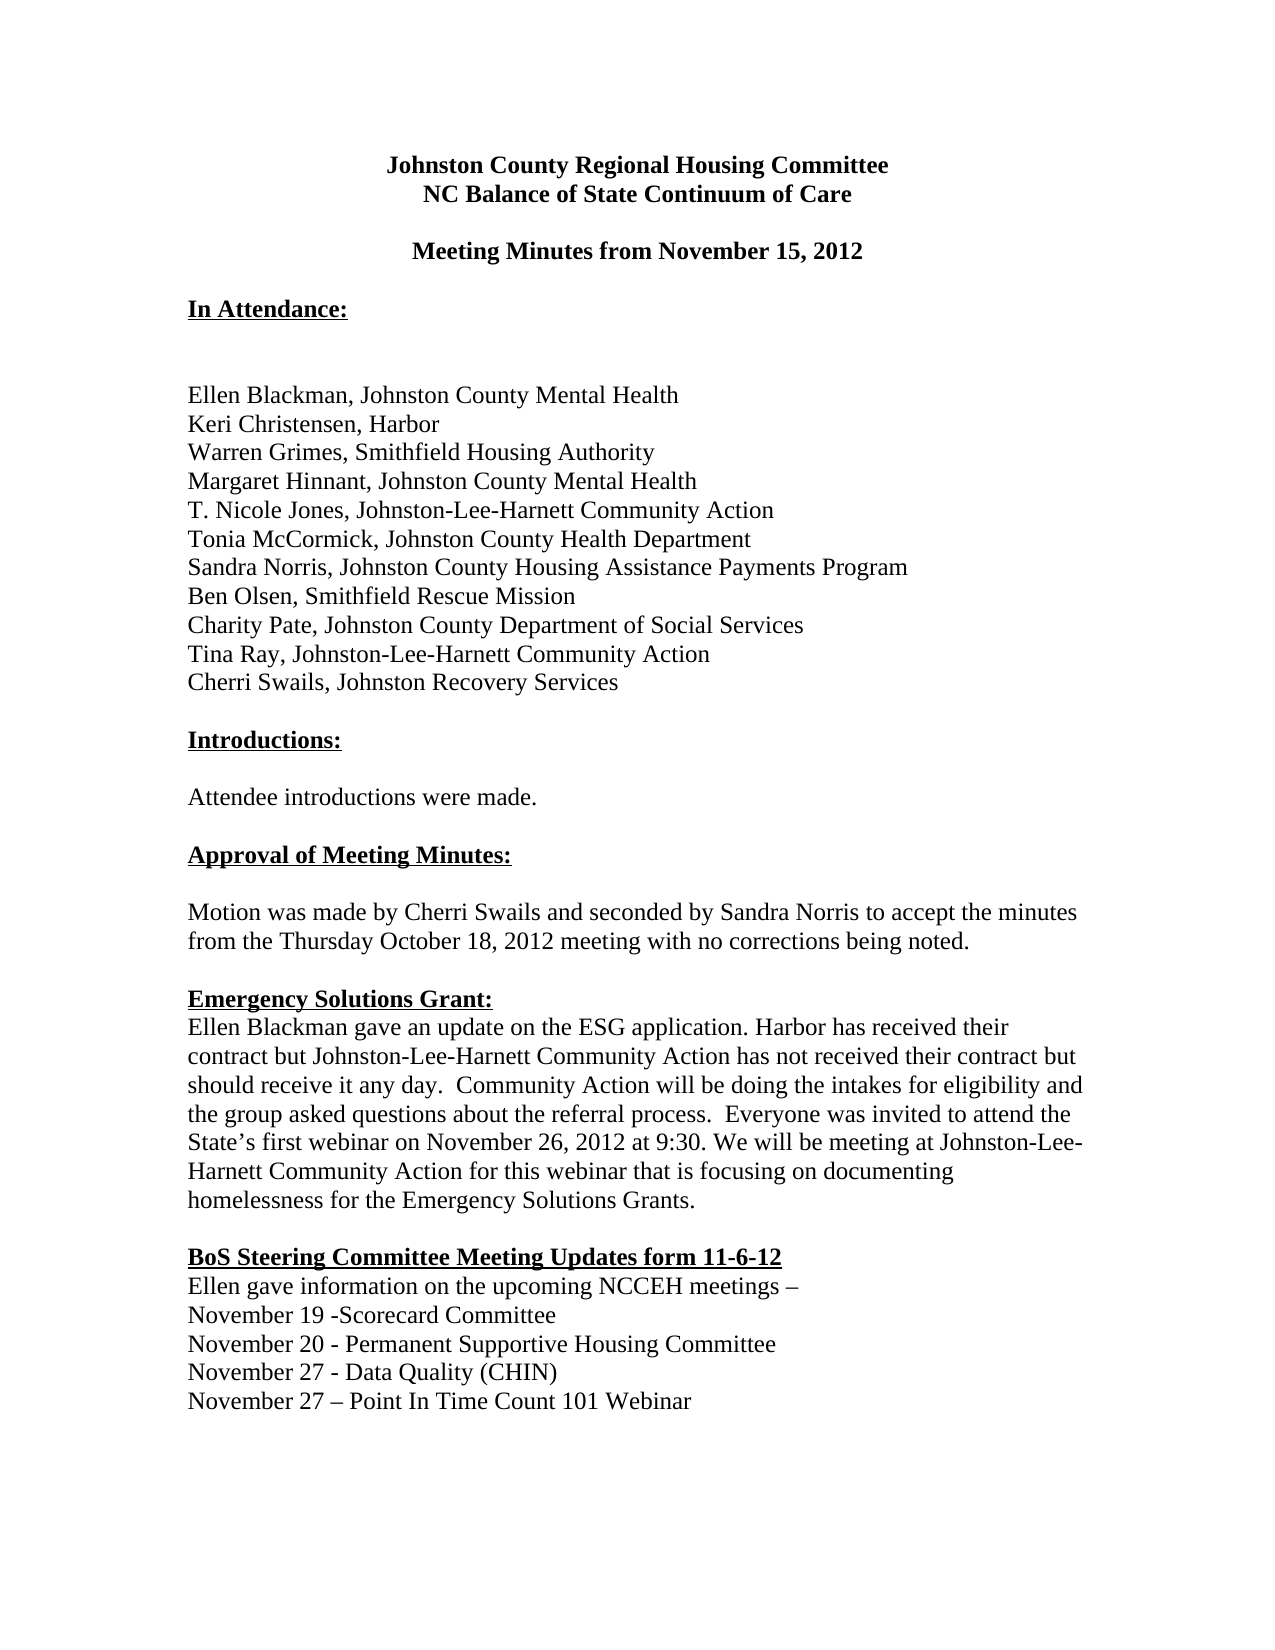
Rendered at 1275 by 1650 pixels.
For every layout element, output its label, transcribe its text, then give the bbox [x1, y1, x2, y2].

text November 19 -Scorecard Committee [187, 1300, 1087, 1329]
text NC Balance of State Continuum of Care [187, 179, 1087, 207]
text November 27 - Data Quality (CHIN) [187, 1357, 1087, 1386]
text November 20 - Permanent Supportive Housing Committee [187, 1329, 1087, 1357]
text Ben Olsen, Smithfield Rescue Mission [187, 581, 1087, 610]
text Tina Ray, Johnston-Lee-Harnett Community Action [187, 639, 1087, 667]
text Approval of Meeting Minutes: [187, 840, 1087, 869]
text In Attendance: [187, 294, 1087, 322]
text Margaret Hinnant, Johnston County Mental Health [187, 466, 1087, 495]
text Ellen Blackman gave an update on the ESG application. Harbor has received their contract but Johnston-Lee-Harnett Community Action has not received their contract but should receive it any day. Community Action will be doing the intakes for eligibility and the group asked questions about the referral process. Everyone was invited to attend the State’s first webinar on November 26, 2012 at 9:30. We will be meeting at Johnston-Lee-Harnett Community Action for this webinar that is focusing on documenting homelessness for the Emergency Solutions Grants. [187, 1012, 1087, 1214]
text Motion was made by Cherri Swails and seconded by Sandra Norris to accept the minutes from the Thursday October 18, 2012 meeting with no corrections being noted. [187, 897, 1087, 955]
text Introductions: [187, 725, 1087, 754]
text Emergency Solutions Grant: [187, 984, 1087, 1012]
text Regional Housing Committee [187, 150, 1087, 179]
text Ellen gave information on the upcoming NCCEH meetings – [187, 1271, 1087, 1300]
text Keri Christensen, Harbor [187, 409, 1087, 437]
text Tonia McCormick, Johnston County Health Department [187, 524, 1087, 552]
text November 27 – Point In Time Count 101 Webinar [187, 1386, 1087, 1415]
text Ellen Blackman, Mental Health [187, 380, 1087, 409]
text Charity Pate, Johnston County Department of Social Services [187, 610, 1087, 639]
text Cherri Swails, Johnston Recovery Services [187, 667, 1087, 696]
text T. Nicole Jones, Johnston-Lee-Harnett Community Action [187, 495, 1087, 524]
text Attendee introductions were made. [187, 782, 1087, 811]
text Sandra Norris, Johnston County Housing Assistance Payments Program [187, 552, 1087, 581]
text BoS Steering Committee Meeting Updates form 11-6-12 [187, 1242, 1087, 1271]
text Meeting Minutes from November 15, 2012 [187, 236, 1087, 265]
text Warren Grimes, Smithfield Housing Authority [187, 437, 1087, 466]
